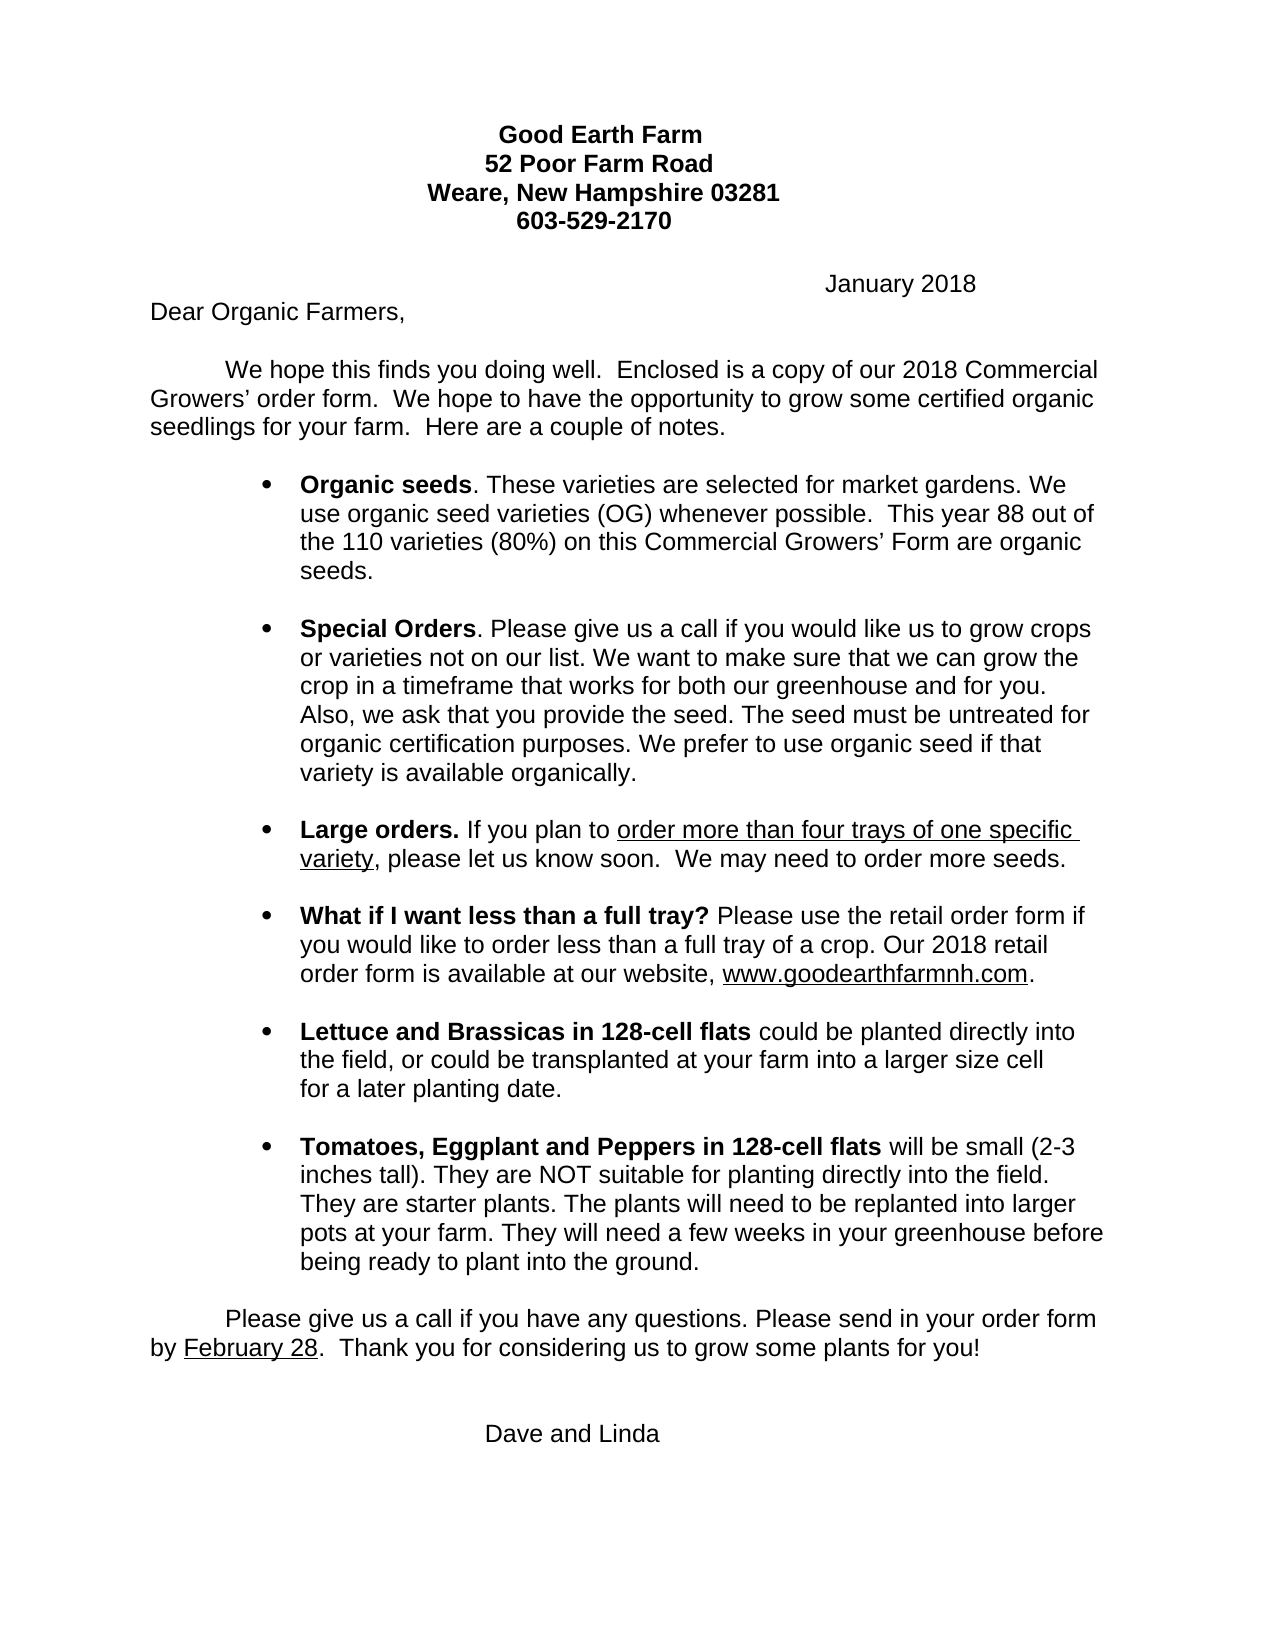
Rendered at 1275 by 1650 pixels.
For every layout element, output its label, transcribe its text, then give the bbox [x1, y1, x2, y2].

text Dear Organic Farmers, [150, 297, 1275, 326]
text January 2018 [750, 268, 1275, 297]
text 603-529-2170 [150, 206, 1275, 235]
text Good Earth Farm [450, 120, 1275, 149]
text Please give us a call if you have any questions. Please send in your order form by February 28. Thank you for considering us to grow some plants for you! [150, 1304, 1106, 1362]
list for a later planting date. [300, 1074, 1106, 1103]
list Tomatoes, Eggplant and Peppers in 128-cell flats will be small (2-3 inches tall). They are NOT suitable for planting directly into the field. They are starter plants. The plants will need to be replanted into larger pots at your farm. They will need a few weeks in your greenhouse before being ready to plant into the ground. [262, 1132, 1106, 1275]
list Special Orders. Please give us a call if you would like us to grow crops or varieties not on our list. We want to make sure that we can grow the crop in a timeframe that works for both our greenhouse and for you. Also, we ask that you provide the seed. The seed must be untreated for organic certification purposes. We prefer to use organic seed if that variety is available organically. [262, 614, 1106, 786]
list What if I want less than a full tray? Please use the retail order form if you would like to order less than a full tray of a crop. Our 2018 retail order form is available at our website, www.goodearthfarmnh.com. [262, 901, 1106, 988]
list Lettuce and Brassicas in 128-cell flats could be planted directly into the field, or could be transplanted at your farm into a larger size cell [262, 1016, 1106, 1074]
text 52 Poor Farm Road [450, 149, 1275, 177]
list Large orders. If you plan to order more than four trays of one specific variety, please let us know soon. We may need to order more seeds. [262, 815, 1106, 873]
text Dave and Linda [450, 1419, 1106, 1448]
text We hope this finds you doing well. Enclosed is a copy of our 2018 Commercial Growers’ order form. We hope to have the opportunity to grow some certified organic seedlings for your farm. Here are a couple of notes. [150, 355, 1106, 441]
text Weare, New Hampshire 03281 [150, 177, 1275, 206]
list Organic seeds. These varieties are selected for market gardens. We use organic seed varieties (OG) whenever possible. This year 88 out of the 110 varieties (80%) on this Commercial Growers’ Form are organic seeds. [262, 470, 1106, 585]
